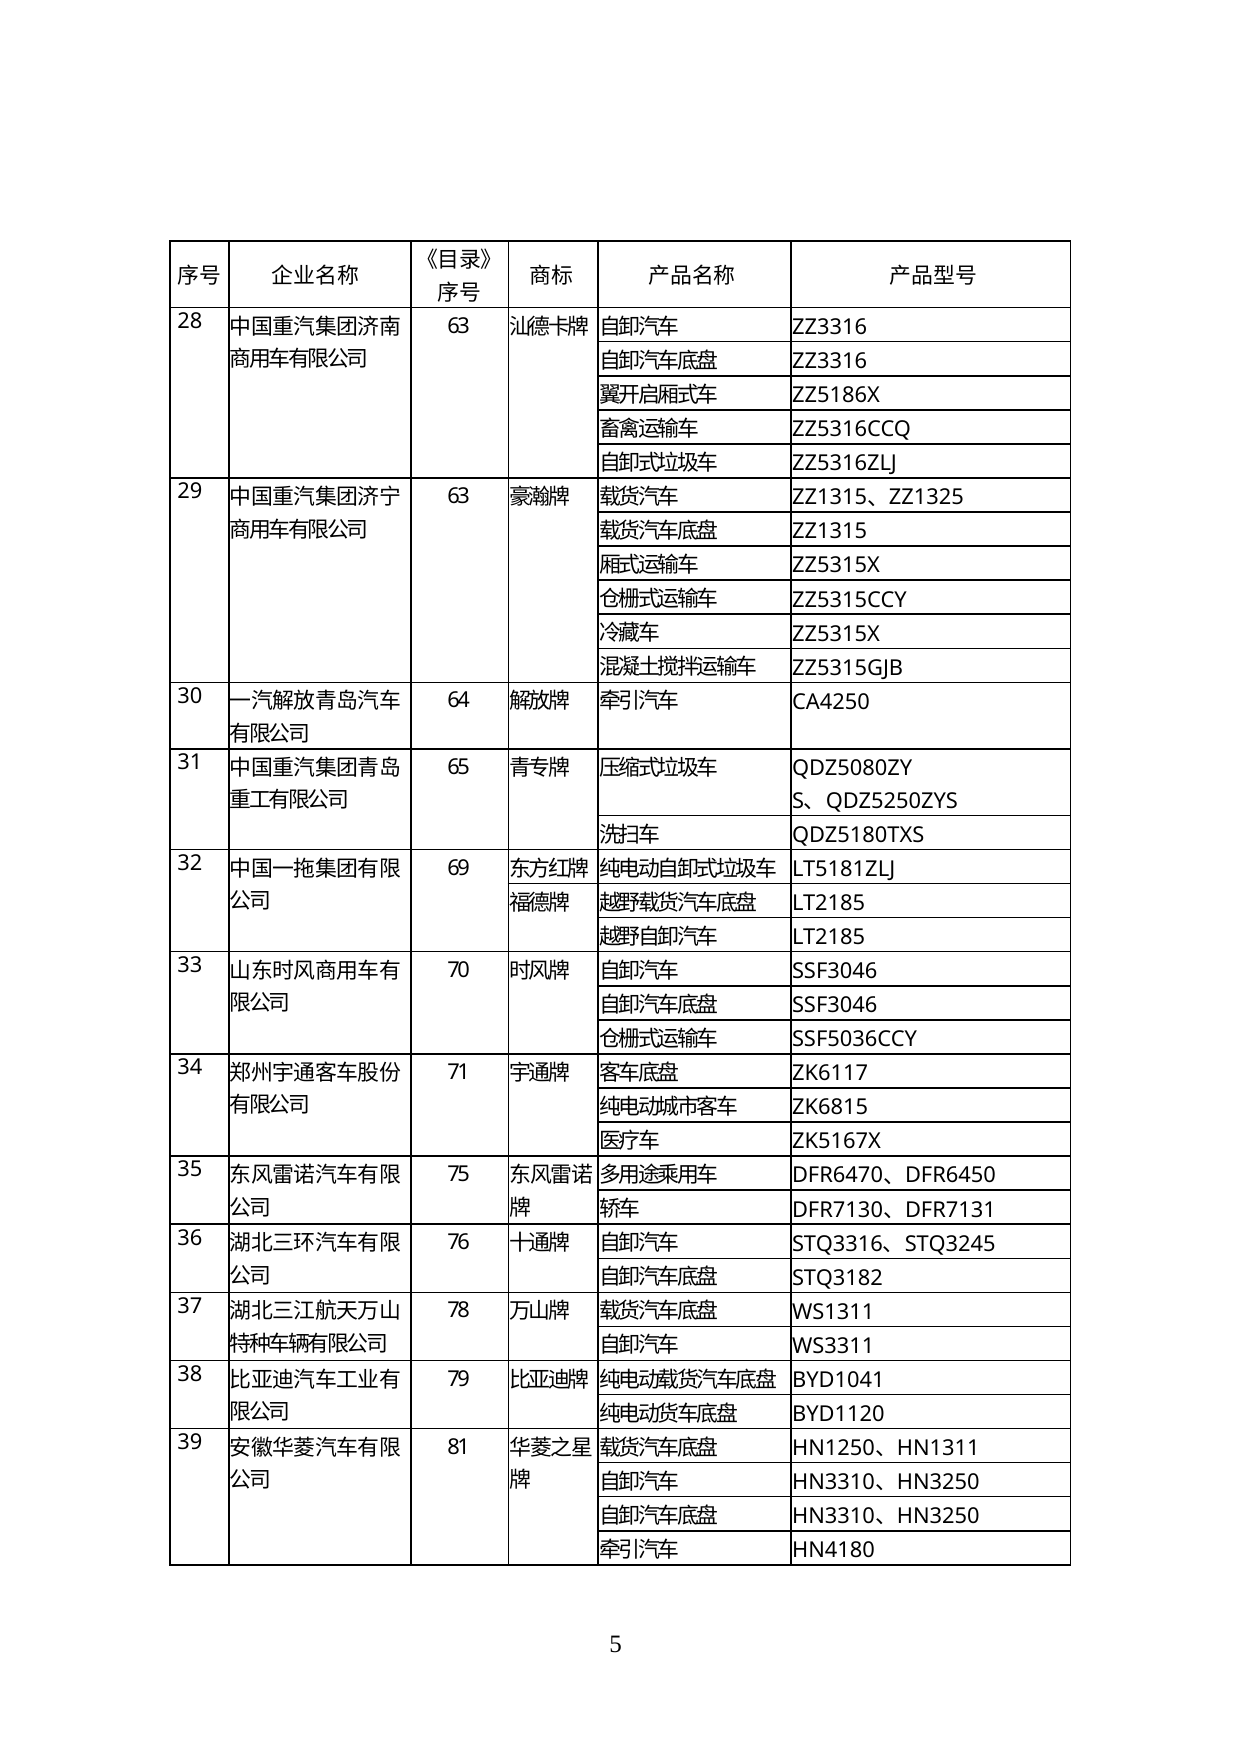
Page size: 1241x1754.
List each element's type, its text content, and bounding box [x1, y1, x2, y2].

table_cell 牵引汽车 [599, 683, 790, 748]
table_cell 中国一拖集团有限公司 [230, 850, 410, 951]
table_cell QDZ5080ZYS、QDZ5250ZYS [792, 750, 1070, 814]
table_cell 时风牌 [509, 952, 597, 1053]
table_cell HN3310、HN3250 [792, 1497, 1070, 1530]
table_cell 中国重汽集团济宁商用车有限公司 [230, 479, 410, 681]
table_cell BYD1041 [792, 1361, 1070, 1394]
table_cell DFR7130、DFR7131 [792, 1191, 1070, 1223]
table_header 企业名称 [230, 242, 410, 307]
table_cell 63 [412, 479, 508, 681]
table_cell ZZ5186X [792, 377, 1070, 409]
table_cell 郑州宇通客车股份有限公司 [230, 1055, 410, 1155]
table_cell 65 [412, 750, 508, 849]
table_cell BYD1120 [792, 1395, 1070, 1428]
table_cell 75 [412, 1157, 508, 1223]
table_header 产品型号 [792, 242, 1070, 307]
table_cell 山东时风商用车有限公司 [230, 952, 410, 1053]
table_cell 自卸汽车底盘 [599, 342, 790, 375]
table_cell 79 [412, 1361, 508, 1428]
table_cell 压缩式垃圾车 [599, 750, 790, 814]
table_cell 东风雷诺汽车有限公司 [230, 1157, 410, 1223]
table_cell 70 [412, 952, 508, 1053]
table_cell 63 [412, 308, 508, 477]
table_cell 解放牌 [509, 683, 597, 748]
table_cell 青专牌 [509, 750, 597, 849]
table_cell 78 [412, 1293, 508, 1359]
table_cell 64 [412, 683, 508, 748]
table_cell [171, 850, 228, 951]
table_cell 洗扫车 [599, 816, 790, 849]
table_cell SSF3046 [792, 952, 1070, 985]
table_cell 东方红牌 [509, 850, 597, 883]
table_cell STQ3182 [792, 1259, 1070, 1291]
table_cell 纯电动载货汽车底盘 [599, 1361, 790, 1394]
table_cell 载货汽车底盘 [599, 1293, 790, 1326]
table_cell ZZ5315X [792, 615, 1070, 647]
table_cell ZK5167X [792, 1123, 1070, 1155]
table_cell [171, 1293, 228, 1359]
table_cell HN3310、HN3250 [792, 1463, 1070, 1496]
table_header 序号 [171, 242, 228, 307]
table_cell [171, 1361, 228, 1428]
table_cell SSF3046 [792, 987, 1070, 1019]
table_cell ZZ3316 [792, 308, 1070, 341]
table_cell 厢式运输车 [599, 547, 790, 579]
table_cell 湖北三江航天万山特种车辆有限公司 [230, 1293, 410, 1359]
table_cell 69 [412, 850, 508, 951]
table_cell 纯电动自卸式垃圾车 [599, 850, 790, 883]
table_cell 自卸汽车底盘 [599, 1497, 790, 1530]
table_cell 仓栅式运输车 [599, 581, 790, 613]
table_cell 安徽华菱汽车有限公司 [230, 1429, 410, 1564]
table_cell 自卸汽车底盘 [599, 1259, 790, 1291]
table_cell ZZ3316 [792, 342, 1070, 375]
table_cell ZZ5315CCY [792, 581, 1070, 613]
table_cell 中国重汽集团青岛重工有限公司 [230, 750, 410, 849]
table_cell [171, 479, 228, 681]
table_cell 仓栅式运输车 [599, 1021, 790, 1053]
table_cell 越野自卸汽车 [599, 918, 790, 951]
table_cell CA4250 [792, 683, 1070, 748]
table_cell DFR6470、DFR6450 [792, 1157, 1070, 1189]
table_cell [171, 1225, 228, 1291]
table_cell HN4180 [792, 1532, 1070, 1564]
table_header 商标 [509, 242, 597, 307]
table_cell [171, 1157, 228, 1223]
table_cell 载货汽车 [599, 479, 790, 511]
table_cell STQ3316、STQ3245 [792, 1225, 1070, 1257]
table_cell ZZ5315X [792, 547, 1070, 579]
table_cell 冷藏车 [599, 615, 790, 647]
table_cell 自卸汽车 [599, 1463, 790, 1496]
table_cell [171, 952, 228, 1053]
table_cell 客车底盘 [599, 1055, 790, 1087]
table_cell 自卸汽车 [599, 1327, 790, 1359]
table_cell [171, 750, 228, 849]
table_cell 中国重汽集团济南商用车有限公司 [230, 308, 410, 477]
table_cell 纯电动城市客车 [599, 1089, 790, 1121]
table_cell [171, 1429, 228, 1564]
table_cell 畜禽运输车 [599, 411, 790, 443]
table_cell [171, 1055, 228, 1155]
table_cell 载货汽车底盘 [599, 1429, 790, 1462]
table_cell ZK6815 [792, 1089, 1070, 1121]
table_cell 纯电动货车底盘 [599, 1395, 790, 1428]
table_cell 81 [412, 1429, 508, 1564]
table_cell 载货汽车底盘 [599, 513, 790, 545]
table_cell 混凝土搅拌运输车 [599, 649, 790, 681]
table_cell 多用途乘用车 [599, 1157, 790, 1189]
table_cell 东风雷诺牌 [509, 1157, 597, 1223]
table_cell ZZ1315、ZZ1325 [792, 479, 1070, 511]
table_cell 牵引汽车 [599, 1532, 790, 1564]
table_cell 翼开启厢式车 [599, 377, 790, 409]
table_cell [171, 683, 228, 748]
table_cell 万山牌 [509, 1293, 597, 1359]
table_cell 自卸汽车底盘 [599, 987, 790, 1019]
table_cell 十通牌 [509, 1225, 597, 1291]
table_cell 福德牌 [509, 884, 597, 951]
table_header 《目录》 序号 [412, 242, 508, 307]
table_cell 自卸汽车 [599, 1225, 790, 1257]
table_cell 自卸式垃圾车 [599, 445, 790, 477]
table_cell SSF5036CCY [792, 1021, 1070, 1053]
table_cell LT5181ZLJ [792, 850, 1070, 883]
table_cell 71 [412, 1055, 508, 1155]
table_cell LT2185 [792, 884, 1070, 917]
table_cell 76 [412, 1225, 508, 1291]
table_cell 轿车 [599, 1191, 790, 1223]
table_cell 越野载货汽车底盘 [599, 884, 790, 917]
table_cell QDZ5180TXS [792, 816, 1070, 849]
table_cell ZZ5316CCQ [792, 411, 1070, 443]
table_cell WS1311 [792, 1293, 1070, 1326]
table_cell ZZ1315 [792, 513, 1070, 545]
table_cell 一汽解放青岛汽车有限公司 [230, 683, 410, 748]
table_cell ZZ5315GJB [792, 649, 1070, 681]
table_cell 豪瀚牌 [509, 479, 597, 681]
table_cell 比亚迪汽车工业有限公司 [230, 1361, 410, 1428]
table_cell LT2185 [792, 918, 1070, 951]
table_cell 华菱之星牌 [509, 1429, 597, 1564]
table_cell ZZ5316ZLJ [792, 445, 1070, 477]
table_cell 汕德卡牌 [509, 308, 597, 477]
table_cell 自卸汽车 [599, 308, 790, 341]
table_cell ZK6117 [792, 1055, 1070, 1087]
table_cell 比亚迪牌 [509, 1361, 597, 1428]
table_cell HN1250、HN1311 [792, 1429, 1070, 1462]
table_cell 医疗车 [599, 1123, 790, 1155]
table_cell WS3311 [792, 1327, 1070, 1359]
table_header 产品名称 [599, 242, 790, 307]
table_cell 宇通牌 [509, 1055, 597, 1155]
table_cell 湖北三环汽车有限公司 [230, 1225, 410, 1291]
table_cell [171, 308, 228, 477]
table_cell 自卸汽车 [599, 952, 790, 985]
